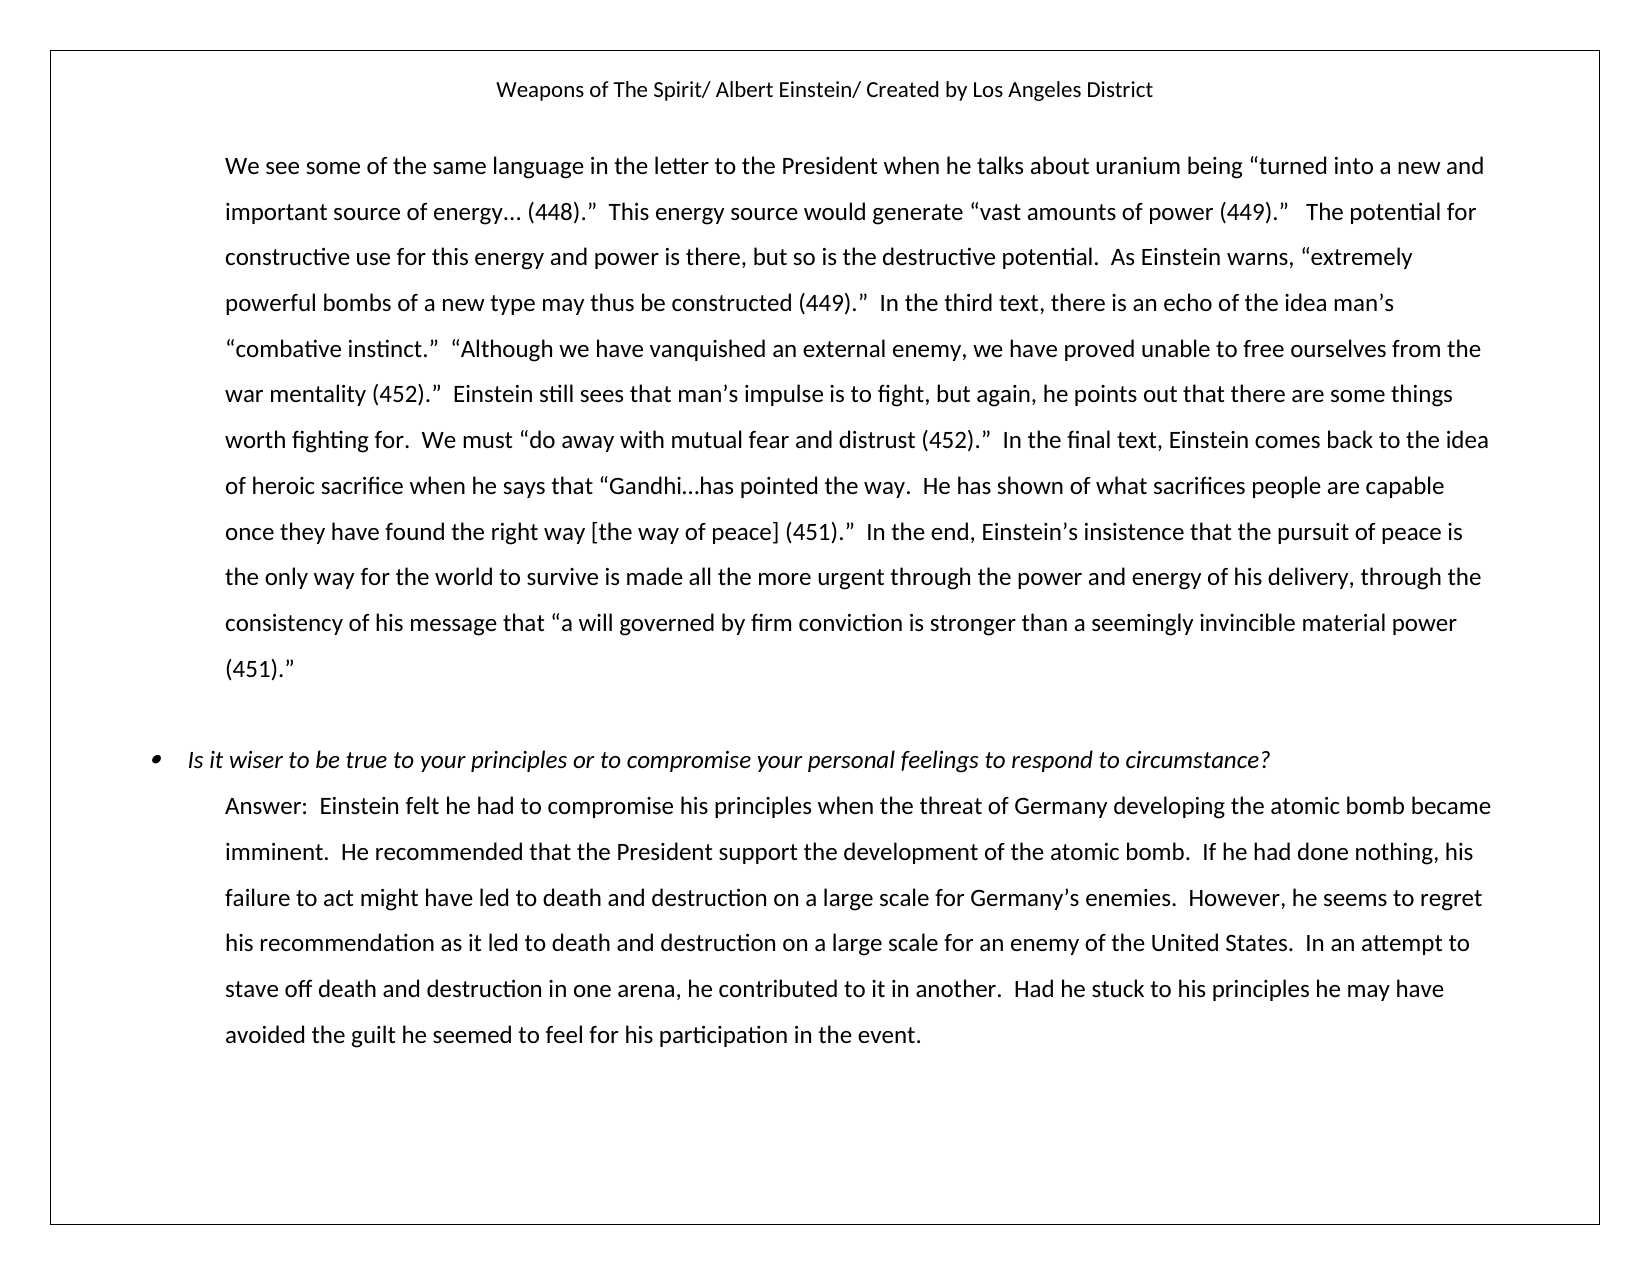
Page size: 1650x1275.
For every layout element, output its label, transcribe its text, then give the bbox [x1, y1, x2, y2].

text We see some of the same language in the letter to the President when he talks about uranium being “turned into a new and important source of energy... (448).” This energy source would generate “vast amounts of power (449).” The potential for constructive use for this energy and power is there, but so is the destructive potential. As Einstein warns, “extremely powerful bombs of a new type may thus be constructed (449).” In the third text, there is an echo of the idea man’s “combative instinct.” “Although we have vanquished an external enemy, we have proved unable to free ourselves from the war mentality (452).” Einstein still sees that man’s impulse is to fight, but again, he points out that there are some things worth fighting for. We must “do away with mutual fear and distrust (452).” In the final text, Einstein comes back to the idea of heroic sacrifice when he says that “Gandhi…has pointed the way. He has shown of what sacrifices people are capable once they have found the right way [the way of peace] (451).” In the end, Einstein’s insistence that the pursuit of peace is the only way for the world to survive is made all the more urgent through the power and energy of his delivery, through the consistency of his message that “a will governed by firm conviction is stronger than a seemingly invincible material power (451).” [225, 150, 1500, 683]
list Is it wiser to be true to your principles or to compromise your personal feelings to respond to circumstance? [150, 744, 1500, 775]
text Answer: Einstein felt he had to compromise his principles when the threat of Germany developing the atomic bomb became imminent. He recommended that the President support the development of the atomic bomb. If he had done nothing, his failure to act might have led to death and destruction on a large scale for Germany’s enemies. However, he seems to regret his recommendation as it led to death and destruction on a large scale for an enemy of the United States. In an attempt to stave off death and destruction in one arena, he contributed to it in another. Had he stuck to his principles he may have avoided the guilt he seemed to feel for his participation in the event. [225, 790, 1500, 1049]
